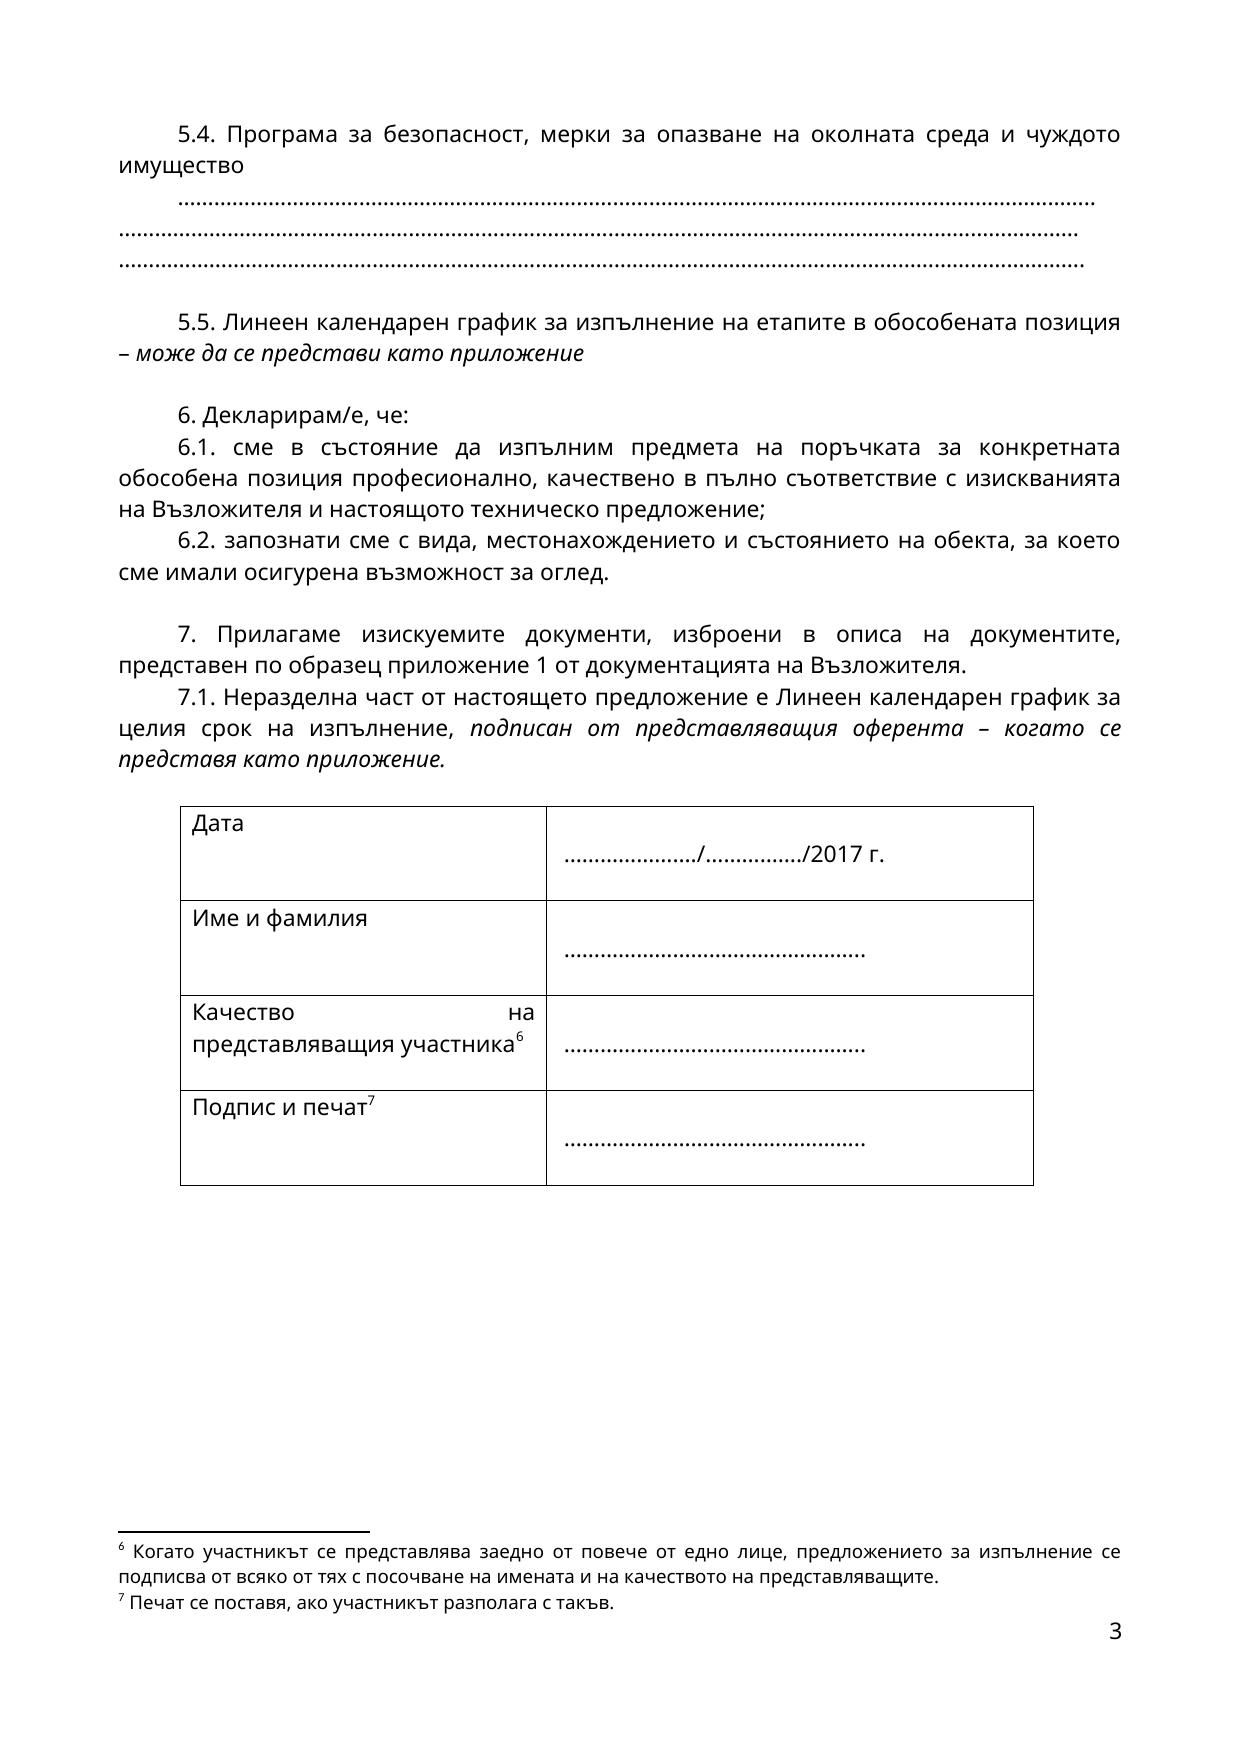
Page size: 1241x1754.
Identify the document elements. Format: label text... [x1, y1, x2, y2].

table_cell Подпис и печат [181, 1091, 546, 1185]
text ……………………………………………………………………………………………………………………………………………. [118, 243, 1122, 274]
list 7. Прилагаме изискуемите документи, изброени в описа на документите, представен по образец приложение 1 от документацията на Възложителя. [118, 618, 1122, 681]
table_cell ………………………………………….. [547, 1091, 1033, 1185]
list 6.2. запознати сме с вида, местонахождението и състоянието на обекта, за което сме имали осигурена възможност за оглед. [118, 524, 1122, 587]
text 5.4. Програма за безопасност, мерки за опазване на околната среда и чуждото имущество [118, 118, 1122, 181]
list 6.1. сме в състояние да изпълним предмета на поръчката за конкретната обособена позиция професионално, качествено в пълно съответствие с изискванията на Възложителя и настоящото техническо предложение; [118, 431, 1122, 524]
table_cell Име и фамилия [181, 901, 546, 995]
table_cell Качество на представляващия участника [181, 996, 546, 1090]
table_header Дата [181, 807, 546, 900]
table_cell ………………………………………….. [547, 901, 1033, 995]
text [118, 181, 1122, 243]
table_cell ………………………………………….. [547, 996, 1033, 1090]
table_header …………………./……………./2017 г. [547, 807, 1033, 900]
list 6. Декларирам/е, че: [118, 399, 1122, 431]
list 7.1. Неразделна част от настоящето предложение е Линеен календарен график за целия срок на изпълнение, подписан от представляващия оферента – когато се представя като приложение. [118, 681, 1122, 774]
text 5.5. Линеен календарен график за изпълнение на етапите в обособената позиция – може да се представи като приложение [118, 306, 1122, 368]
